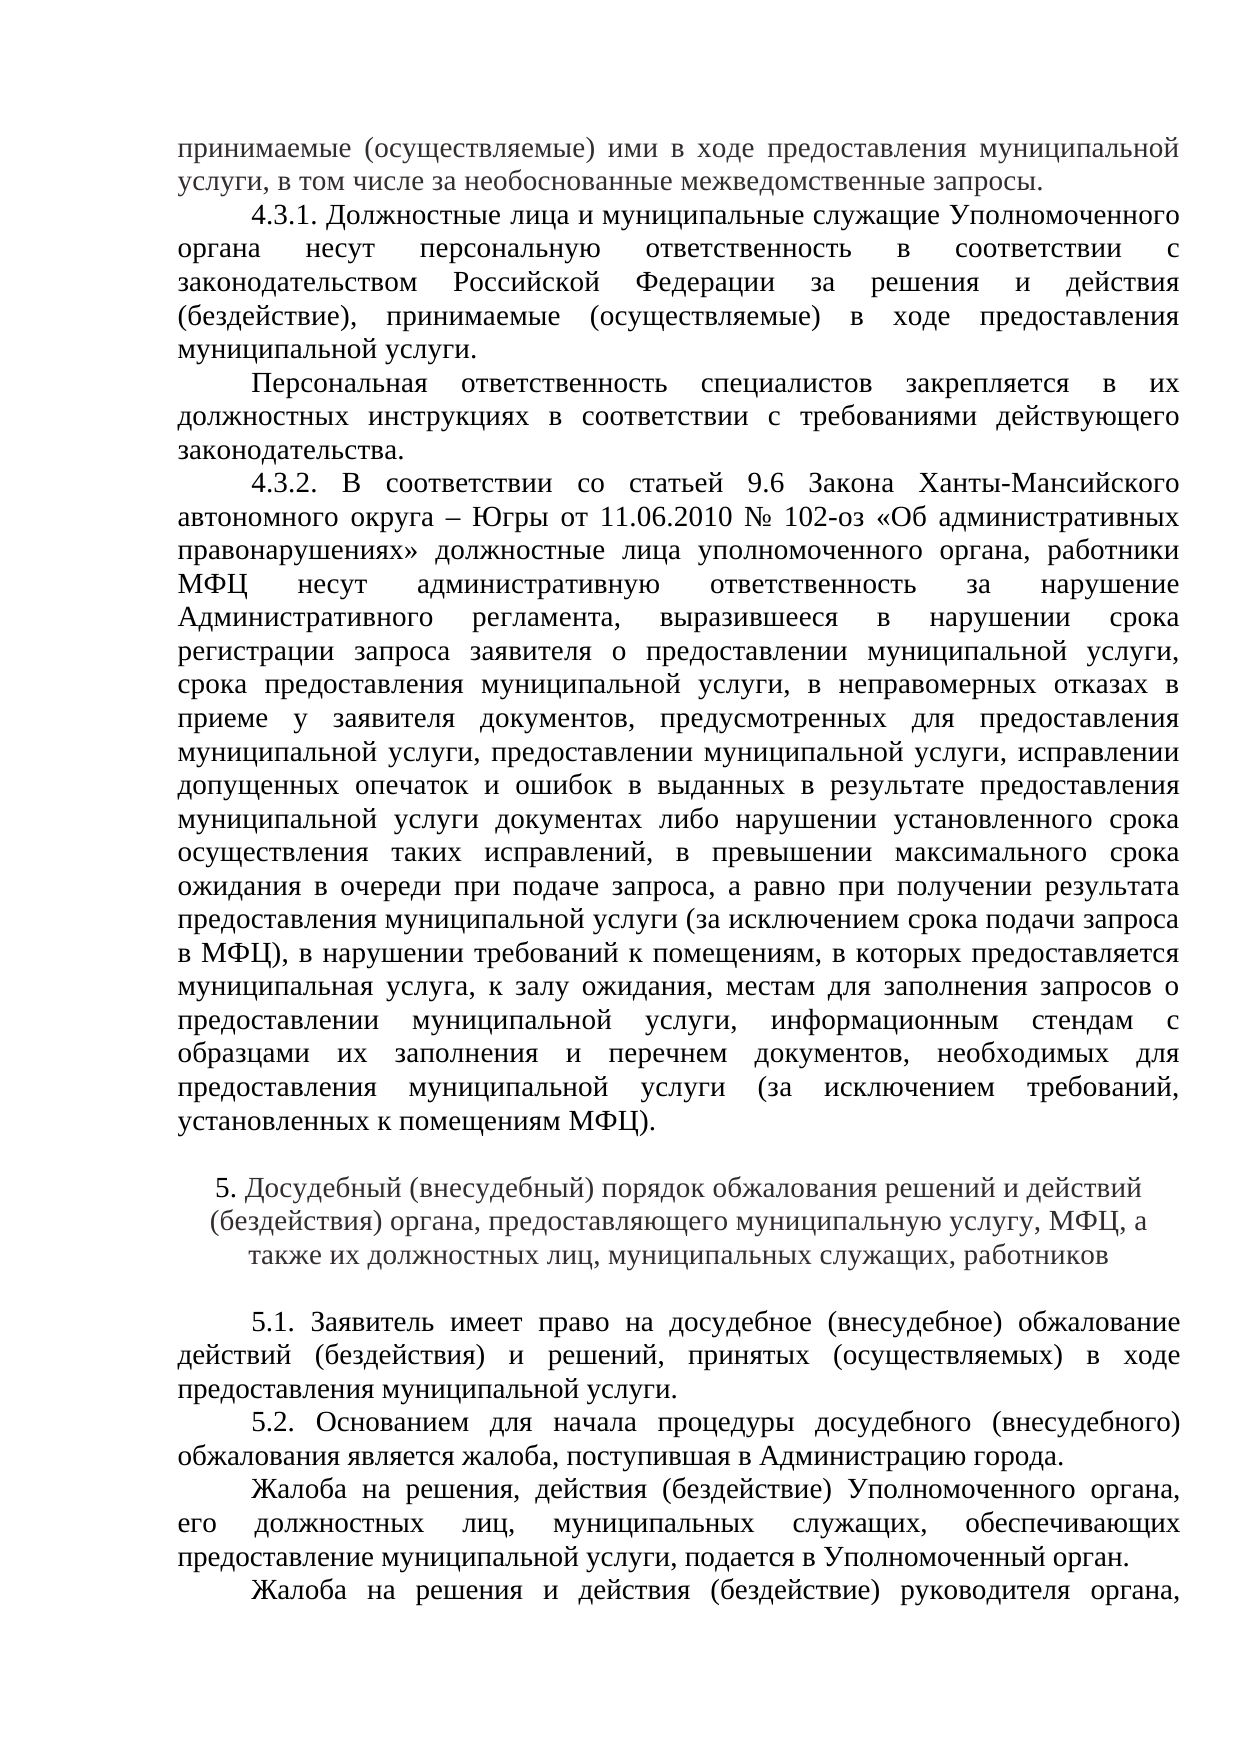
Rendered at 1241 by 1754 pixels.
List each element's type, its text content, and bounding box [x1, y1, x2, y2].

text Жалоба на решения, действия (бездействие) Уполномоченного органа, его должностных лиц, муниципальных служащих, обеспечивающих предоставление муниципальной услуги, подается в Уполномоченный орган. [177, 1472, 1181, 1572]
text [177, 1572, 1181, 1606]
text 5.1. Заявитель имеет право на досудебное (внесудебное) обжалование действий (бездействия) и решений, принятых (осуществляемых) в ходе предоставления муниципальной услуги. [177, 1304, 1181, 1404]
text 4.3.2. В соответствии со статьей 9.6 Закона Ханты-Мансийского автономного округа – Югры от 11.06.2010 № 102-оз «Об административных правонарушениях» должностные лица уполномоченного органа, работники МФЦ несут административную ответственность за нарушение Административного регламента, выразившееся в нарушении срока регистрации запроса заявителя о предоставлении муниципальной услуги, срока предоставления муниципальной услуги, в неправомерных отказах в приеме у заявителя документов, предусмотренных для предоставления муниципальной услуги, предоставлении муниципальной услуги, исправлении допущенных опечаток и ошибок в выданных в результате предоставления муниципальной услуги документах либо нарушении установленного срока осуществления таких исправлений, в превышении максимального срока ожидания в очереди при подаче запроса, а равно при получении результата предоставления муниципальной услуги (за исключением срока подачи запроса в МФЦ), в нарушении требований к помещениям, в которых предоставляется муниципальная услуга, к залу ожидания, местам для заполнения запросов о предоставлении муниципальной услуги, информационным стендам с образцами их заполнения и перечнем документов, необходимых для предоставления муниципальной услуги (за исключением требований, установленных к помещениям МФЦ). [177, 465, 1181, 1136]
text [177, 130, 1181, 197]
text 5. Досудебный (внесудебный) порядок обжалования решений и действий (бездействия) органа, предоставляющего муниципальную услугу, МФЦ, а также их должностных лиц, муниципальных служащих, работников [177, 1170, 1181, 1270]
text 5.2. Основанием для начала процедуры досудебного (внесудебного) обжалования является жалоба, поступившая в Администрацию города. [177, 1404, 1181, 1472]
text Персональная ответственность специалистов закрепляется в их должностных инструкциях в соответствии с требованиями действующего законодательства. [177, 365, 1181, 465]
text 4.3.1. Должностные лица и муниципальные служащие Уполномоченного органа несут персональную ответственность в соответствии с законодательством Российской Федерации за решения и действия (бездействие), принимаемые (осуществляемые) в ходе предоставления муниципальной услуги. [177, 197, 1181, 365]
